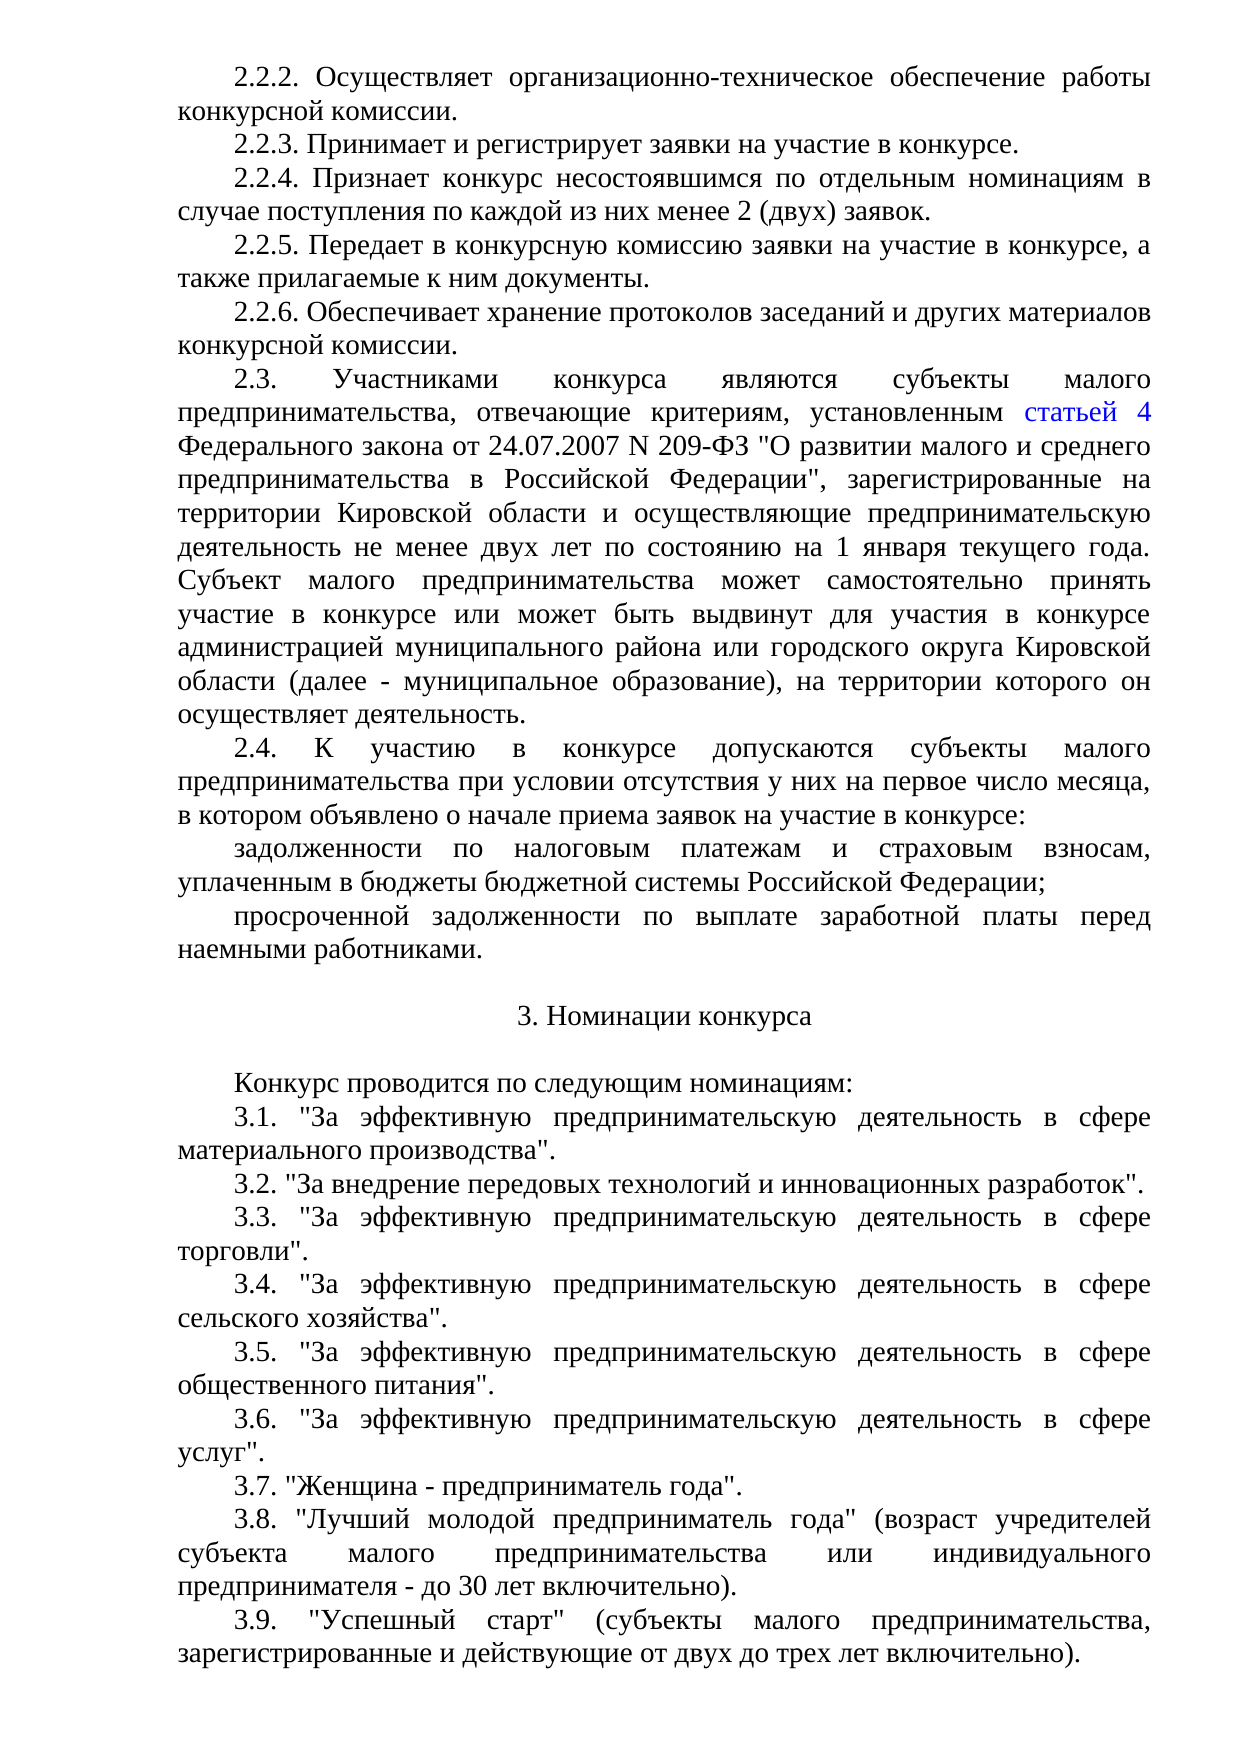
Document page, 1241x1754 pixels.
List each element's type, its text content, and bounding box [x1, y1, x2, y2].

text 3.7. "Женщина - предприниматель года". [177, 1468, 1152, 1501]
text 3.8. "Лучший молодой предприниматель года" (возраст учредителей субъекта малого предпринимательства или индивидуального предпринимателя - до 30 лет включительно). [177, 1501, 1152, 1602]
text 2.2.4. Признает конкурс несостоявшимся по отдельным номинациям в случае поступления по каждой из них менее 2 (двух) заявок. [177, 160, 1152, 227]
text Конкурс проводится по следующим номинациям: [177, 1065, 1152, 1099]
text 3.1. "За эффективную предпринимательскую деятельность в сфере материального производства". [177, 1099, 1152, 1166]
text 2.2.5. Передает в конкурсную комиссию заявки на участие в конкурсе, а также прилагаемые к ним документы. [177, 227, 1152, 294]
text 3.6. "За эффективную предпринимательскую деятельность в сфере услуг". [177, 1401, 1152, 1468]
text 3.5. "За эффективную предпринимательскую деятельность в сфере общественного питания". [177, 1334, 1152, 1401]
text 2.3. Участниками конкурса являются субъекты малого предпринимательства, отвечающие критериям, установленным статьей 4 Федерального закона от 24.07.2007 N 209-ФЗ "О развитии малого и среднего предпринимательства в Российской Федерации", зарегистрированные на территории Кировской области и осуществляющие предпринимательскую деятельность не менее двух лет по состоянию на 1 января текущего года. Субъект малого предпринимательства может самостоятельно принять участие в конкурсе или может быть выдвинут для участия в конкурсе администрацией муниципального района или городского округа Кировской области (далее - муниципальное образование), на территории которого он осуществляет деятельность. [177, 361, 1152, 730]
text просроченной задолженности по выплате заработной платы перед наемными работниками. [177, 898, 1152, 965]
text 2.4. К участию в конкурсе допускаются субъекты малого предпринимательства при условии отсутствия у них на первое число месяца, в котором объявлено о начале приема заявок на участие в конкурсе: [177, 730, 1152, 831]
text задолженности по налоговым платежам и страховым взносам, уплаченным в бюджеты бюджетной системы Российской Федерации; [177, 831, 1152, 898]
text 2.2.2. Осуществляет организационно-техническое обеспечение работы конкурсной комиссии. [177, 59, 1152, 126]
text 3.4. "За эффективную предпринимательскую деятельность в сфере сельского хозяйства". [177, 1267, 1152, 1334]
text 3.9. "Успешный старт" (субъекты малого предпринимательства, зарегистрированные и действующие от двух до трех лет включительно). [177, 1602, 1152, 1669]
text 3.2. "За внедрение передовых технологий и инновационных разработок". [177, 1166, 1152, 1199]
text 3.3. "За эффективную предпринимательскую деятельность в сфере торговли". [177, 1199, 1152, 1267]
text 2.2.3. Принимает и регистрирует заявки на участие в конкурсе. [177, 126, 1152, 160]
text 3. Номинации конкурса [177, 998, 1152, 1032]
text 2.2.6. Обеспечивает хранение протоколов заседаний и других материалов конкурсной комиссии. [177, 294, 1152, 361]
